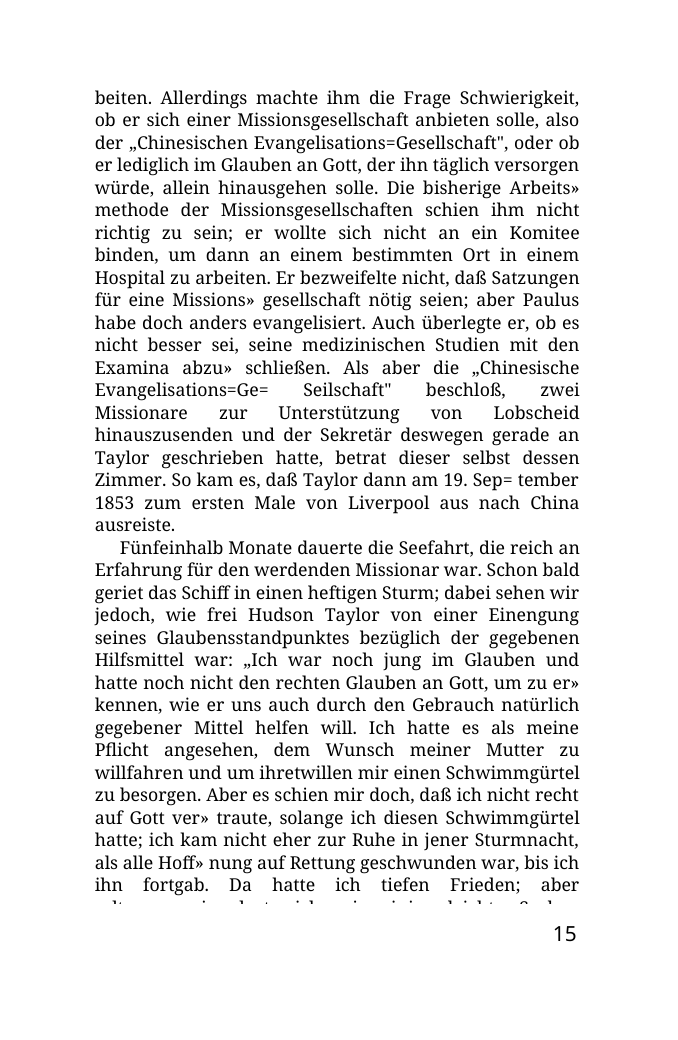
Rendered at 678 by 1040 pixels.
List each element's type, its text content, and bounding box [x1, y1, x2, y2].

text beiten. Allerdings machte ihm die Frage Schwierigkeit, ob er sich einer Missionsgesellschaft anbieten solle, also der „Chinesischen Evangelisations=Gesellschaft", oder ob er lediglich im Glauben an Gott, der ihn täglich versorgen würde, allein hinausgehen solle. Die bisherige Arbeits» methode der Missionsgesellschaften schien ihm nicht richtig zu sein; er wollte sich nicht an ein Komitee binden, um dann an einem bestimmten Ort in einem Hospital zu arbeiten. Er bezweifelte nicht, daß Satzungen für eine Missions» gesellschaft nötig seien; aber Paulus habe doch anders evangelisiert. Auch überlegte er, ob es nicht besser sei, seine medizinischen Studien mit den Examina abzu» schließen. Als aber die „Chinesische Evangelisations=Ge= Seilschaft" beschloß, zwei Missionare zur Unterstützung von Lobscheid hinauszusenden und der Sekretär deswegen gerade an Taylor geschrieben hatte, betrat dieser selbst dessen Zimmer. So kam es, daß Taylor dann am 19. Sep= tember 1853 zum ersten Male von Liverpool aus nach China ausreiste. [94, 86, 580, 536]
text 15 [553, 924, 577, 945]
text Fünfeinhalb Monate dauerte die Seefahrt, die reich an Erfahrung für den werdenden Missionar war. Schon bald geriet das Schiff in einen heftigen Sturm; dabei sehen wir jedoch, wie frei Hudson Taylor von einer Einengung seines Glaubensstandpunktes bezüglich der gegebenen Hilfsmittel war: „Ich war noch jung im Glauben und hatte noch nicht den rechten Glauben an Gott, um zu er» kennen, wie er uns auch durch den Gebrauch natürlich gegebener Mittel helfen will. Ich hatte es als meine Pflicht angesehen, dem Wunsch meiner Mutter zu willfahren und um ihretwillen mir einen Schwimmgürtel zu besorgen. Aber es schien mir doch, daß ich nicht recht auf Gott ver» traute, solange ich diesen Schwimmgürtel hatte; ich kam nicht eher zur Ruhe in jener Sturmnacht, als alle Hoff» nung auf Rettung geschwunden war, bis ich ihn fortgab. Da hatte ich tiefen Frieden; aber seltsamerweise legte ich mir einige leichte Sachen zurecht, um gleichsam besser [94, 536, 580, 903]
